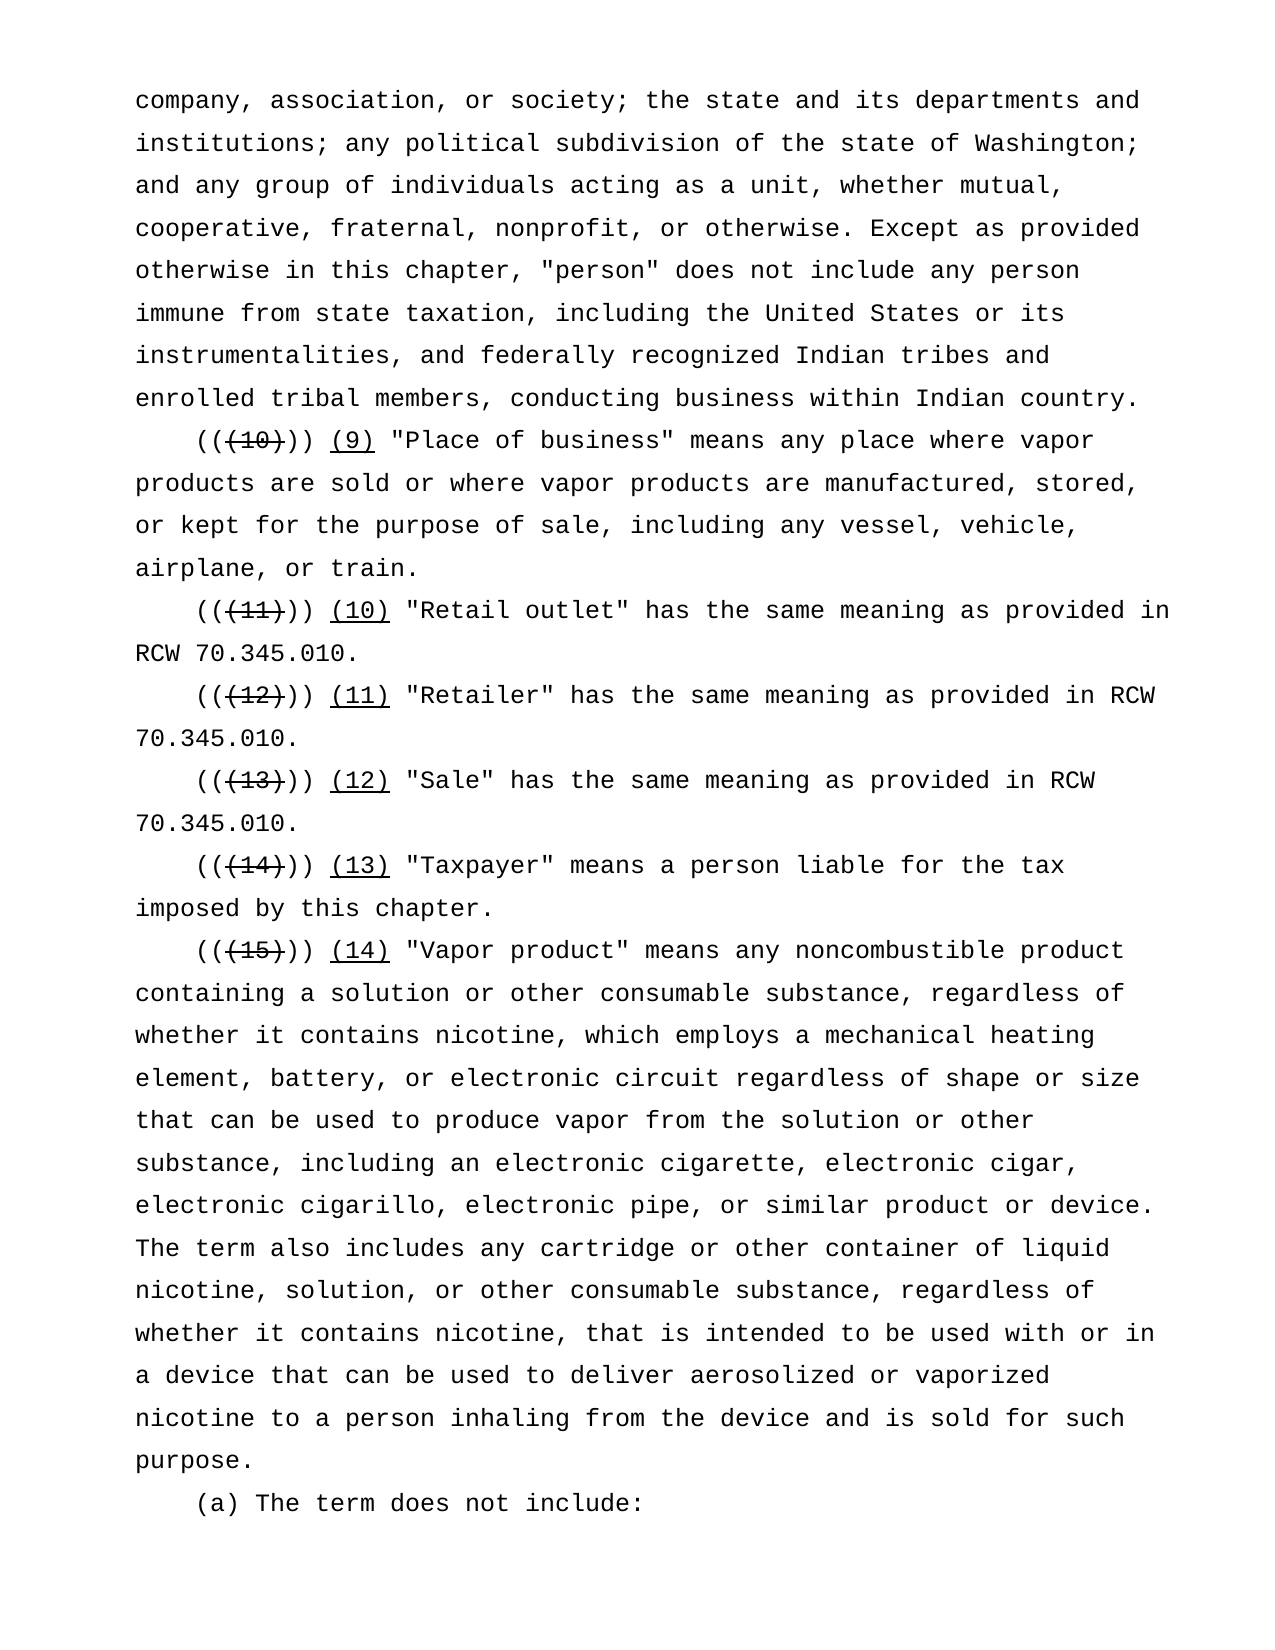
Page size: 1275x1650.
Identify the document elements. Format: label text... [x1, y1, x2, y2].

text (((10))) (9) "Place of business" means any place where vapor products are sold or where vapor products are manufactured, stored, or kept for the purpose of sale, including any vessel, vehicle, airplane, or train. [135, 415, 1170, 585]
text (((13))) (12) "Sale" has the same meaning as provided in RCW 70.345.010. [135, 755, 1170, 840]
text (((15))) (14) "Vapor product" means any noncombustible product containing a solution or other consumable substance, regardless of whether it contains nicotine, which employs a mechanical heating element, battery, or electronic circuit regardless of shape or size that can be used to produce vapor from the solution or other substance, including an electronic cigarette, electronic cigar, electronic cigarillo, electronic pipe, or similar product or device. The term also includes any cartridge or other container of liquid nicotine, solution, or other consumable substance, regardless of whether it contains nicotine, that is intended to be used with or in a device that can be used to deliver aerosolized or vaporized nicotine to a person inhaling from the device and is sold for such purpose. [135, 925, 1170, 1477]
text (a) The term does not include: [135, 1477, 1170, 1520]
text (((14))) (13) "Taxpayer" means a person liable for the tax imposed by this chapter. [135, 840, 1170, 925]
text (((11))) (10) "Retail outlet" has the same meaning as provided in RCW 70.345.010. [135, 585, 1170, 670]
text (((12))) (11) "Retailer" has the same meaning as provided in RCW 70.345.010. [135, 670, 1170, 755]
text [135, 75, 1170, 415]
